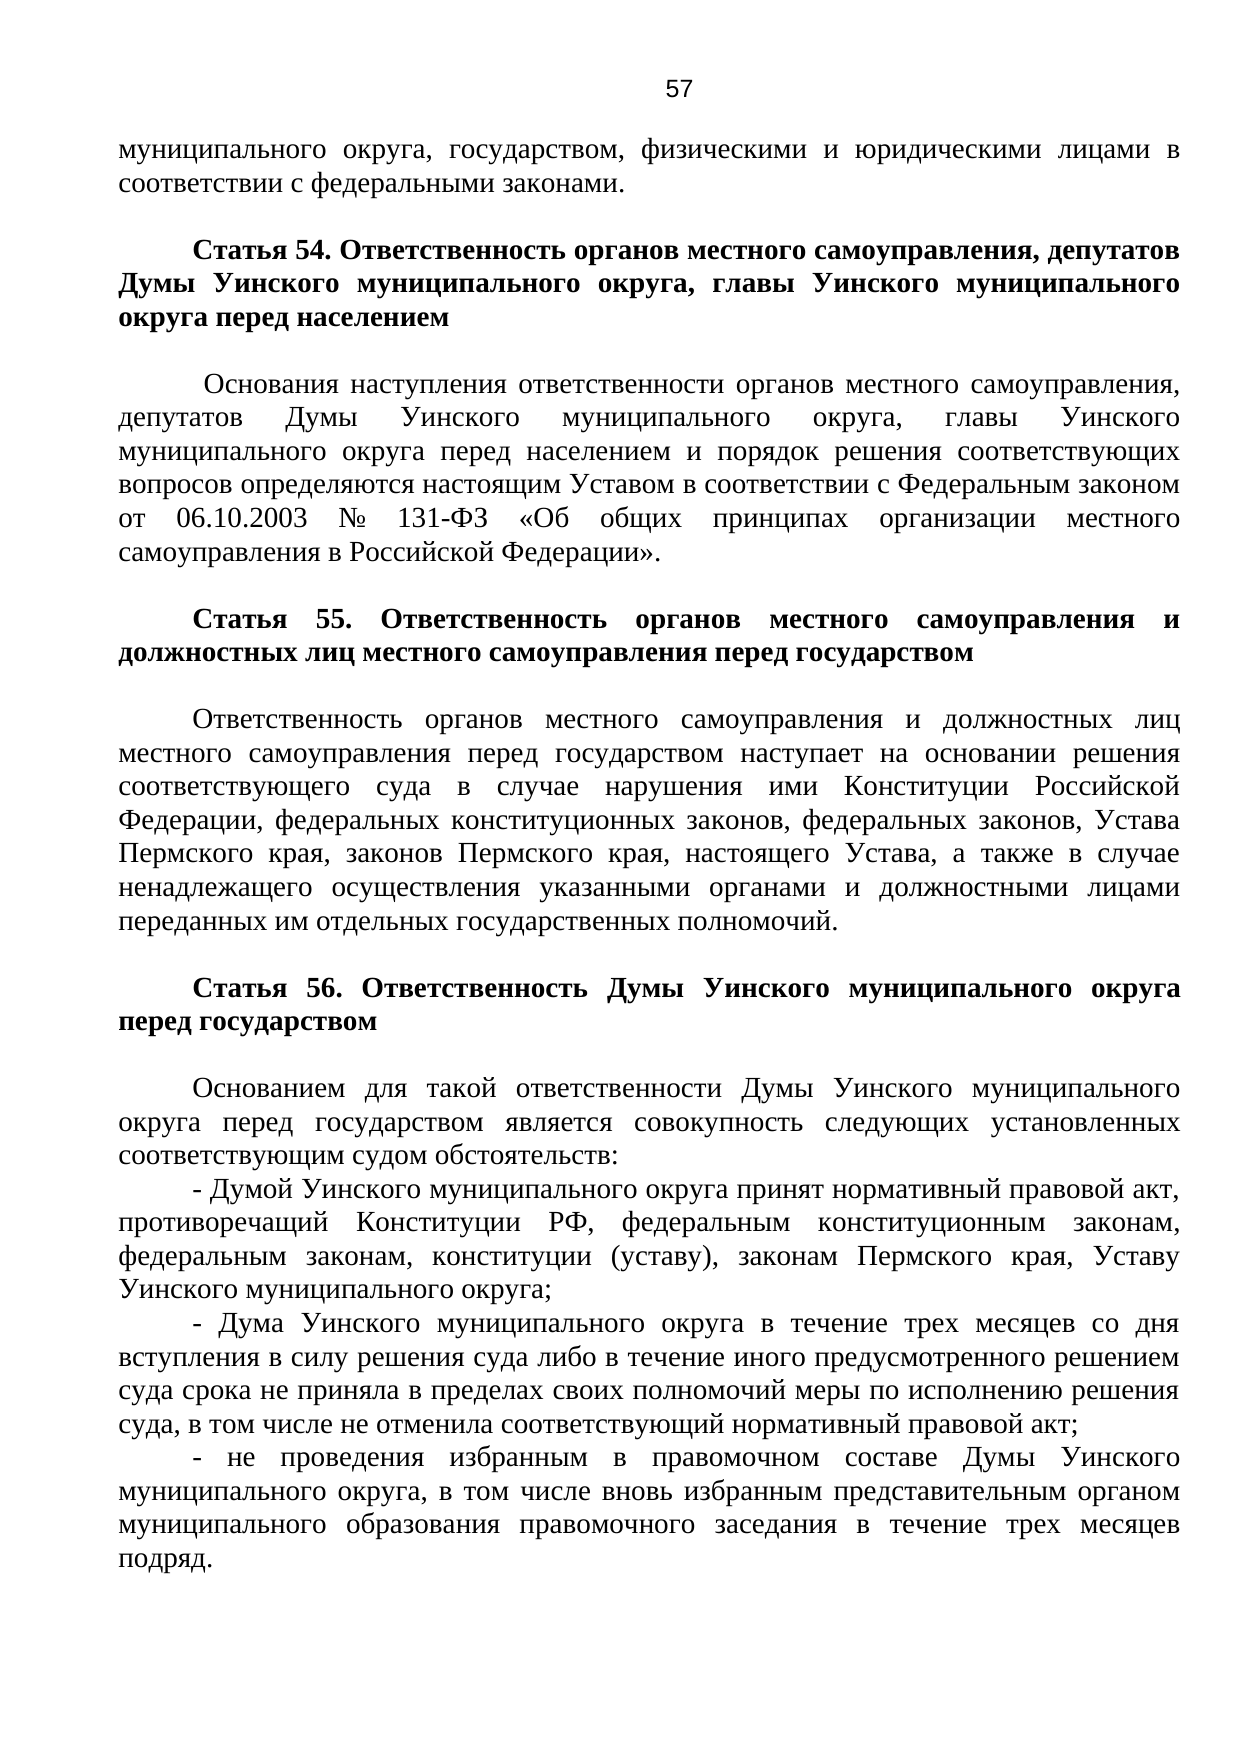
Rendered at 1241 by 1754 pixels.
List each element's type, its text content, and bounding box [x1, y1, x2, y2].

text Основанием для такой ответственности Думы Уинского муниципального округа перед государством является совокупность следующих установленных соответствующим судом обстоятельств: [118, 1070, 1181, 1171]
text - Думой Уинского муниципального округа принят нормативный правовой акт, противоречащий Конституции РФ, федеральным конституционным законам, федеральным законам, конституции (уставу), законам Пермского края, Уставу Уинского муниципального округа; [118, 1171, 1181, 1305]
text Ответственность органов местного самоуправления и должностных лиц местного самоуправления перед государством наступает на основании решения соответствующего суда в случае нарушения ими Конституции Российской Федерации, федеральных конституционных законов, федеральных законов, Устава Пермского края, законов Пермского края, настоящего Устава, а также в случае ненадлежащего осуществления указанными органами и должностными лицами переданных им отдельных государственных полномочий. [118, 701, 1181, 936]
text Статья 55. Ответственность органов местного самоуправления и должностных лиц местного самоуправления перед государством [118, 601, 1181, 668]
subtitle Статья 54. Ответственность органов местного самоуправления, депутатов Думы Уинского муниципального округа, главы Уинского муниципального округа перед населением [118, 232, 1181, 332]
text - не проведения избранным в правомочном составе Думы Уинского муниципального округа, в том числе вновь избранным представительным органом муниципального образования правомочного заседания в течение трех месяцев подряд. [118, 1439, 1181, 1573]
text - Дума Уинского муниципального округа в течение трех месяцев со дня вступления в силу решения суда либо в течение иного предусмотренного решением суда срока не приняла в пределах своих полномочий меры по исполнению решения суда, в том числе не отменила соответствующий нормативный правовой акт; [118, 1305, 1181, 1439]
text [118, 131, 1181, 198]
text Статья 56. Ответственность Думы Уинского муниципального округа перед государством [118, 970, 1181, 1037]
text Основания наступления ответственности органов местного самоуправления, депутатов Думы Уинского муниципального округа, главы Уинского муниципального округа перед населением и порядок решения соответствующих вопросов определяются настоящим Уставом в соответствии с Федеральным законом от 06.10.2003 № 131-ФЗ «Об общих принципах организации местного самоуправления в Российской Федерации». [118, 366, 1181, 567]
